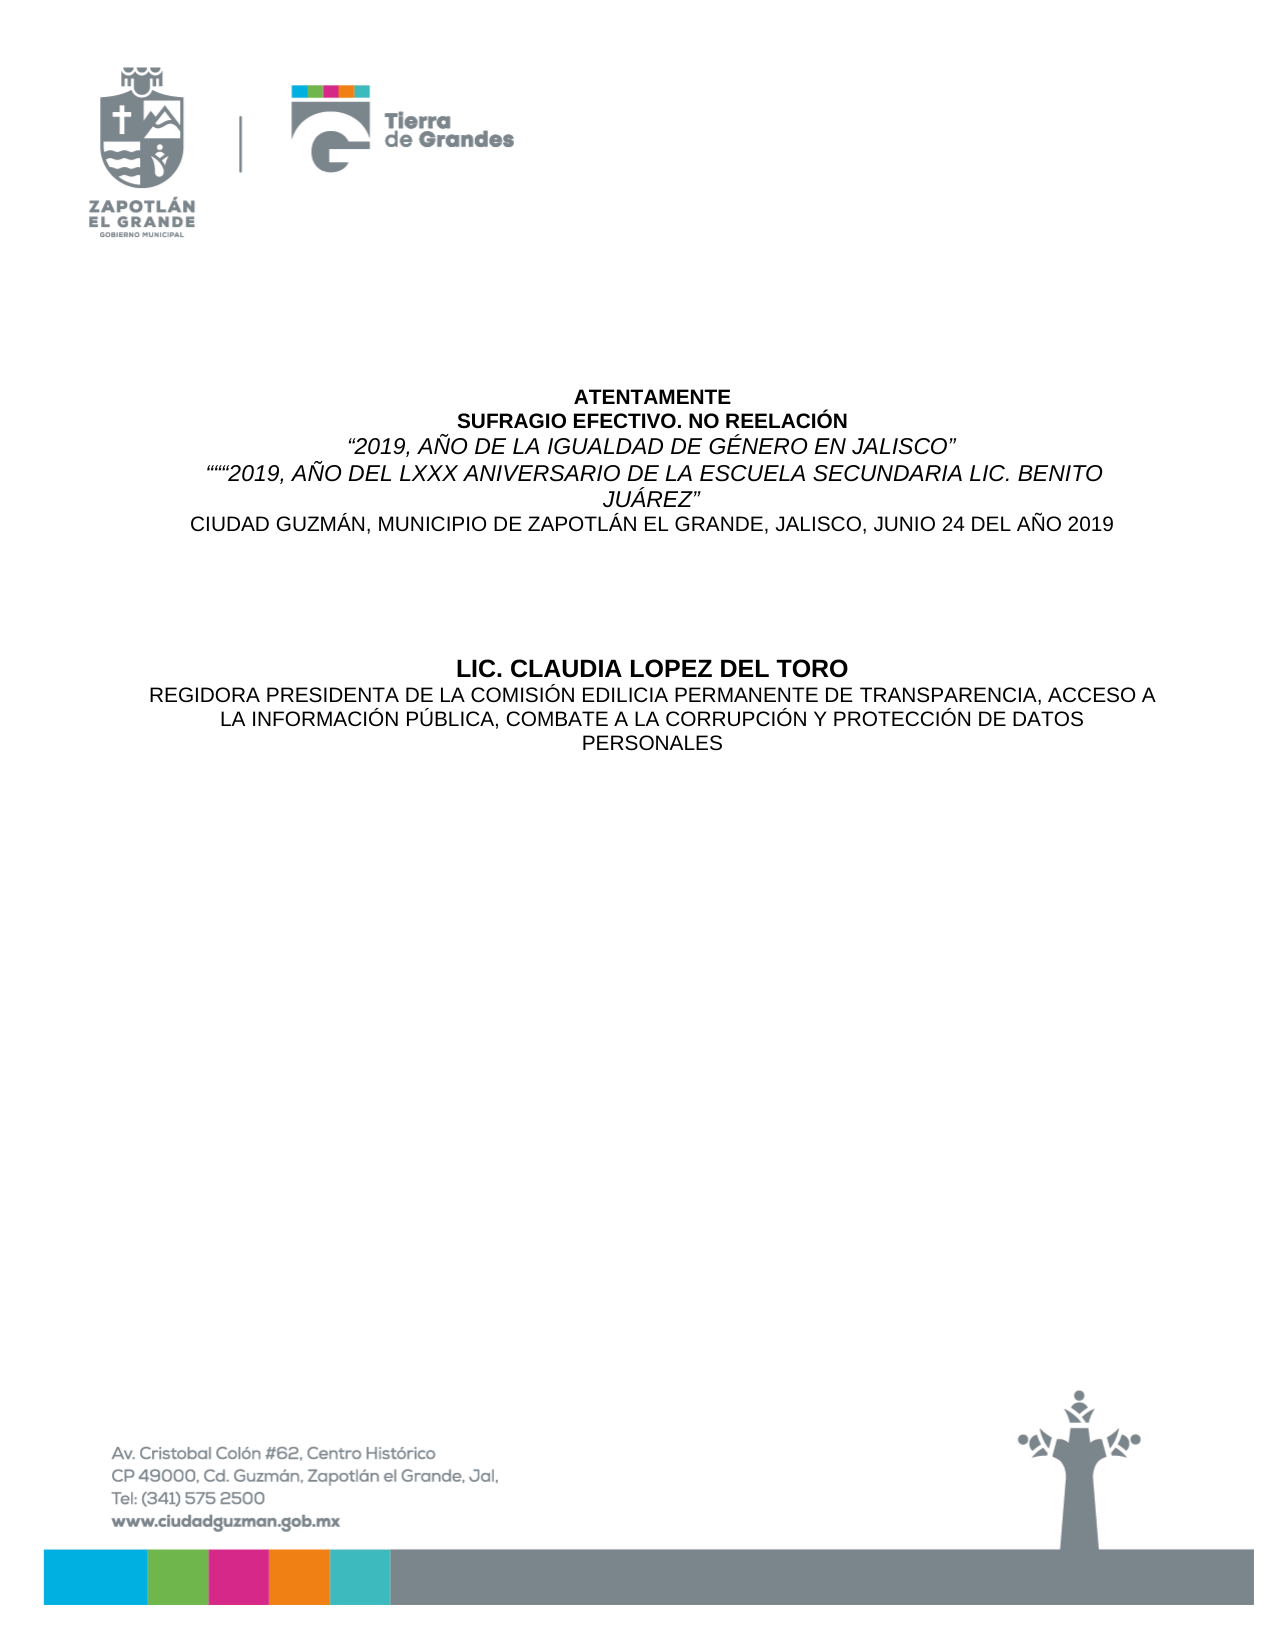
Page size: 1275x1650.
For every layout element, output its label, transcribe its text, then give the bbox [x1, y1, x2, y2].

text REGIDORA PRESIDENTA DE LA COMISIÓN EDILICIA PERMANENTE DE TRANSPARENCIA, ACCESO A LA INFORMACIÓN PÚBLICA, COMBATE A LA CORRUPCIÓN Y PROTECCIÓN DE DATOS PERSONALES [148, 683, 1157, 755]
text LIC. CLAUDIA LOPEZ DEL TORO [148, 654, 1157, 683]
text ATENTAMENTE [148, 385, 1157, 409]
picture [13, 7, 1275, 1650]
text “““2019, AÑO DEL LXXX ANIVERSARIO DE LA ESCUELA SECUNDARIA LIC. BENITO JUÁREZ” [148, 459, 1157, 512]
text “2019, AÑO DE LA IGUALDAD DE GÉNERO EN JALISCO” [148, 433, 1157, 459]
text SUFRAGIO EFECTIVO. NO REELACIÓN [148, 409, 1157, 433]
text CIUDAD GUZMÁN, MUNICIPIO DE ZAPOTLÁN EL GRANDE, JALISCO, JUNIO 24 DEL AÑO 2019 [148, 512, 1157, 536]
